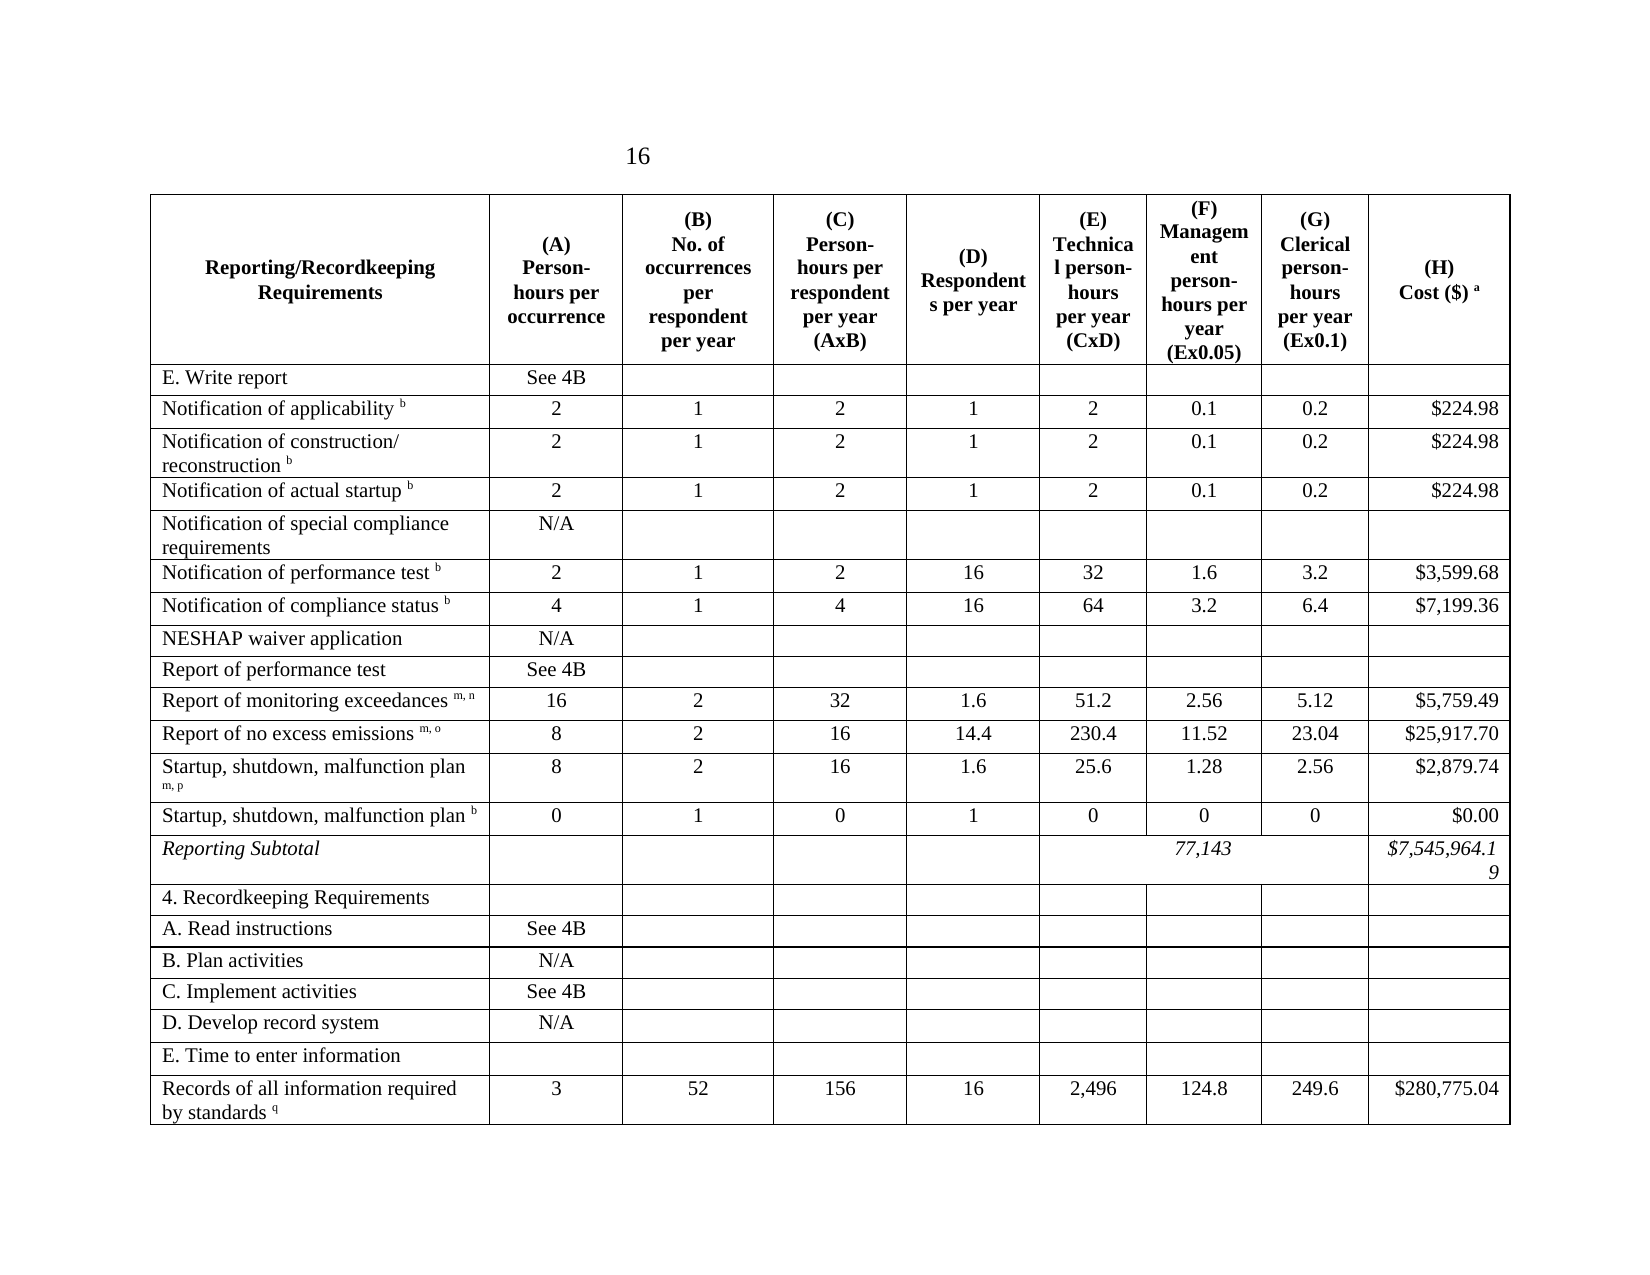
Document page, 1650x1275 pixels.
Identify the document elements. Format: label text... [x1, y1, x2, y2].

table_cell [1262, 1010, 1368, 1042]
table_cell N/A [490, 1010, 622, 1042]
table_cell 2 [490, 396, 622, 428]
table_cell 2 [623, 688, 773, 720]
table_cell [1262, 948, 1368, 978]
table_cell 2 [774, 429, 906, 477]
table_cell See 4B [490, 916, 622, 946]
table_cell 4. Recordkeeping Requirements [151, 885, 489, 915]
table_cell 1 [907, 803, 1039, 835]
table_cell [1262, 365, 1368, 395]
table_cell N/A [490, 948, 622, 978]
table_cell [623, 979, 773, 1009]
table_cell $3,599.68 [1369, 560, 1509, 592]
table_cell Notification of construction/‌reconstruction b [151, 429, 489, 477]
table_cell [1262, 916, 1368, 946]
table_cell 2.56 [1147, 688, 1261, 720]
table_cell Reporting Subtotal [151, 836, 489, 884]
table_cell 0.2 [1262, 478, 1368, 510]
table_header Reporting/Recordkeeping Requirements [151, 195, 489, 364]
table_cell [623, 657, 773, 687]
table_cell [623, 1010, 773, 1042]
table_cell 3.2 [1147, 593, 1261, 625]
table_cell 4 [490, 593, 622, 625]
table_cell [1369, 916, 1509, 946]
table_cell Notification of compliance status b [151, 593, 489, 625]
table_cell 16 [907, 560, 1039, 592]
table_cell [1040, 979, 1146, 1009]
table_cell 2 [490, 429, 622, 477]
table_cell [907, 1010, 1039, 1042]
table_cell $280,775.04 [1369, 1076, 1509, 1124]
table_cell [774, 948, 906, 978]
table_cell [1369, 1010, 1509, 1042]
table_cell 2,496 [1040, 1076, 1146, 1124]
table_cell $224.98 [1369, 478, 1509, 510]
table_cell [774, 657, 906, 687]
table_cell 16 [907, 1076, 1039, 1124]
table_cell 1.6 [907, 688, 1039, 720]
table_cell [1369, 511, 1509, 559]
table_cell [1040, 916, 1146, 946]
table_cell 2 [774, 478, 906, 510]
table_cell 2 [1040, 396, 1146, 428]
table_header (B) No. of occurrences per respondent per year [623, 195, 773, 364]
table_cell $224.98 [1369, 396, 1509, 428]
table_cell 0 [1040, 803, 1146, 835]
table_cell $0.00 [1369, 803, 1509, 835]
table_cell $25,917.70 [1369, 721, 1509, 753]
table_cell Startup, shutdown, malfunction plan b [151, 803, 489, 835]
table_cell 2 [623, 721, 773, 753]
table_cell [1369, 979, 1509, 1009]
table_cell [774, 836, 906, 884]
table_cell [623, 1043, 773, 1074]
table_cell [1147, 626, 1261, 656]
table_cell Notification of performance test b [151, 560, 489, 592]
table_cell 16 [490, 688, 622, 720]
table_cell 249.6 [1262, 1076, 1368, 1124]
table_header (A) Person-hours per occurrence [490, 195, 622, 364]
table_cell 2 [774, 396, 906, 428]
table_cell [907, 979, 1039, 1009]
table_cell [623, 365, 773, 395]
table_cell [1369, 365, 1509, 395]
table_cell 8 [490, 721, 622, 753]
table_cell 1 [907, 429, 1039, 477]
table_cell [1147, 1043, 1261, 1074]
table_cell 3.2 [1262, 560, 1368, 592]
table_cell Notification of actual startup b [151, 478, 489, 510]
table_cell [1040, 511, 1146, 559]
table_cell [1147, 365, 1261, 395]
table_cell [490, 1043, 622, 1074]
table_cell $7,199.36 [1369, 593, 1509, 625]
table_cell [1147, 511, 1261, 559]
table_cell 64 [1040, 593, 1146, 625]
table_cell N/A [490, 511, 622, 559]
table_cell [907, 948, 1039, 978]
table_header (H) Cost ($) a [1369, 195, 1509, 364]
table_cell 1 [623, 429, 773, 477]
table_cell 0 [1262, 803, 1368, 835]
table_cell 5.12 [1262, 688, 1368, 720]
table_cell [1262, 979, 1368, 1009]
table_cell [907, 365, 1039, 395]
table_header (G) Clerical person-hours per year (Ex0.1) [1262, 195, 1368, 364]
table_cell Records of all information required by standards q [151, 1076, 489, 1124]
table_cell 1 [623, 803, 773, 835]
table_cell 0.1 [1147, 396, 1261, 428]
table_cell 1 [623, 593, 773, 625]
table_cell [1262, 657, 1368, 687]
table_cell 0.2 [1262, 429, 1368, 477]
table_cell See 4B [490, 979, 622, 1009]
table_cell 77,143 [1040, 836, 1368, 884]
table_header (D) Respondents per year [907, 195, 1039, 364]
table_cell [623, 836, 773, 884]
table_cell [623, 916, 773, 946]
table_cell 2 [1040, 429, 1146, 477]
table_cell Notification of applicability b [151, 396, 489, 428]
table_cell [1369, 885, 1509, 915]
table_cell 4 [774, 593, 906, 625]
table_cell 1 [907, 396, 1039, 428]
table_cell [1040, 885, 1146, 915]
table_cell [1147, 657, 1261, 687]
table_cell 14.4 [907, 721, 1039, 753]
table_cell 0.1 [1147, 478, 1261, 510]
table_cell [907, 511, 1039, 559]
table_cell [1369, 657, 1509, 687]
table_cell [907, 885, 1039, 915]
table_cell [1369, 948, 1509, 978]
table_cell [774, 979, 906, 1009]
table_cell 156 [774, 1076, 906, 1124]
table_cell 0 [490, 803, 622, 835]
table_cell [1147, 979, 1261, 1009]
table_cell [1040, 365, 1146, 395]
table_cell 2 [774, 560, 906, 592]
table_cell [623, 626, 773, 656]
table_cell 2.56 [1262, 754, 1368, 802]
table_cell 3 [490, 1076, 622, 1124]
table_cell 51.2 [1040, 688, 1146, 720]
table_cell [907, 626, 1039, 656]
table_cell See 4B [490, 365, 622, 395]
table_cell [1262, 511, 1368, 559]
table_cell 32 [774, 688, 906, 720]
table_cell 2 [490, 560, 622, 592]
table_cell 2 [490, 478, 622, 510]
table_cell [1040, 1010, 1146, 1042]
table_cell [1040, 1043, 1146, 1074]
table_cell [774, 885, 906, 915]
table_cell 16 [907, 593, 1039, 625]
table_cell [1369, 626, 1509, 656]
table_cell Report of no excess emissions m, o [151, 721, 489, 753]
table_cell [1262, 885, 1368, 915]
table_cell Report of monitoring exceedances m, n [151, 688, 489, 720]
table_cell [774, 1010, 906, 1042]
table_cell 0 [1147, 803, 1261, 835]
table_cell 23.04 [1262, 721, 1368, 753]
table_cell E. Write report [151, 365, 489, 395]
table_cell 1.6 [1147, 560, 1261, 592]
table_cell 1.28 [1147, 754, 1261, 802]
table_cell [774, 511, 906, 559]
table_cell Startup, shutdown, malfunction plan m, p [151, 754, 489, 802]
table_header (E) Technical person- hours per year (CxD) [1040, 195, 1146, 364]
table_cell 0 [774, 803, 906, 835]
table_cell 8 [490, 754, 622, 802]
table_cell 1.6 [907, 754, 1039, 802]
table_cell [907, 1043, 1039, 1074]
table_cell [1040, 626, 1146, 656]
table_cell D. Develop record system [151, 1010, 489, 1042]
table_cell [774, 365, 906, 395]
table_cell 32 [1040, 560, 1146, 592]
table_cell [1147, 916, 1261, 946]
table_cell $2,879.74 [1369, 754, 1509, 802]
table_cell C. Implement activities [151, 979, 489, 1009]
table_header (F) Management person-hours per year (Ex0.05) [1147, 195, 1261, 364]
table_cell 0.2 [1262, 396, 1368, 428]
table_cell [1147, 1010, 1261, 1042]
table_cell 1 [623, 478, 773, 510]
table_cell [1040, 948, 1146, 978]
table_cell [774, 916, 906, 946]
table_cell [490, 885, 622, 915]
table_cell See 4B [490, 657, 622, 687]
table_cell 16 [774, 754, 906, 802]
table_cell [623, 948, 773, 978]
table_cell [774, 1043, 906, 1074]
table_cell E. Time to enter information [151, 1043, 489, 1074]
table_cell [907, 836, 1039, 884]
table_cell Report of performance test [151, 657, 489, 687]
table_cell 230.4 [1040, 721, 1146, 753]
table_cell 6.4 [1262, 593, 1368, 625]
table_cell 25.6 [1040, 754, 1146, 802]
table_cell 11.52 [1147, 721, 1261, 753]
table_cell [907, 657, 1039, 687]
table_header (C) Person- hours per respondent per year (AxB) [774, 195, 906, 364]
table_cell [490, 836, 622, 884]
table_cell [1262, 626, 1368, 656]
table_cell 2 [1040, 478, 1146, 510]
table_cell NESHAP waiver application [151, 626, 489, 656]
table_cell [1040, 657, 1146, 687]
table_cell 124.8 [1147, 1076, 1261, 1124]
table_cell B. Plan activities [151, 948, 489, 978]
table_cell [623, 885, 773, 915]
table_cell [623, 511, 773, 559]
table_cell $5,759.49 [1369, 688, 1509, 720]
table_cell 1 [907, 478, 1039, 510]
table_cell 52 [623, 1076, 773, 1124]
table_cell [1147, 948, 1261, 978]
table_cell $224.98 [1369, 429, 1509, 477]
table_cell [1262, 1043, 1368, 1074]
table_cell 0.1 [1147, 429, 1261, 477]
table_cell N/A [490, 626, 622, 656]
table_cell 16 [774, 721, 906, 753]
table_cell [1147, 885, 1261, 915]
table_cell A. Read instructions [151, 916, 489, 946]
table_cell 1 [623, 396, 773, 428]
table_cell [907, 916, 1039, 946]
table_cell 2 [623, 754, 773, 802]
table_cell $7,545,964.19 [1369, 836, 1509, 884]
table_cell [1369, 1043, 1509, 1074]
table_cell Notification of special compliance requirements [151, 511, 489, 559]
table_cell 1 [623, 560, 773, 592]
table_cell [774, 626, 906, 656]
